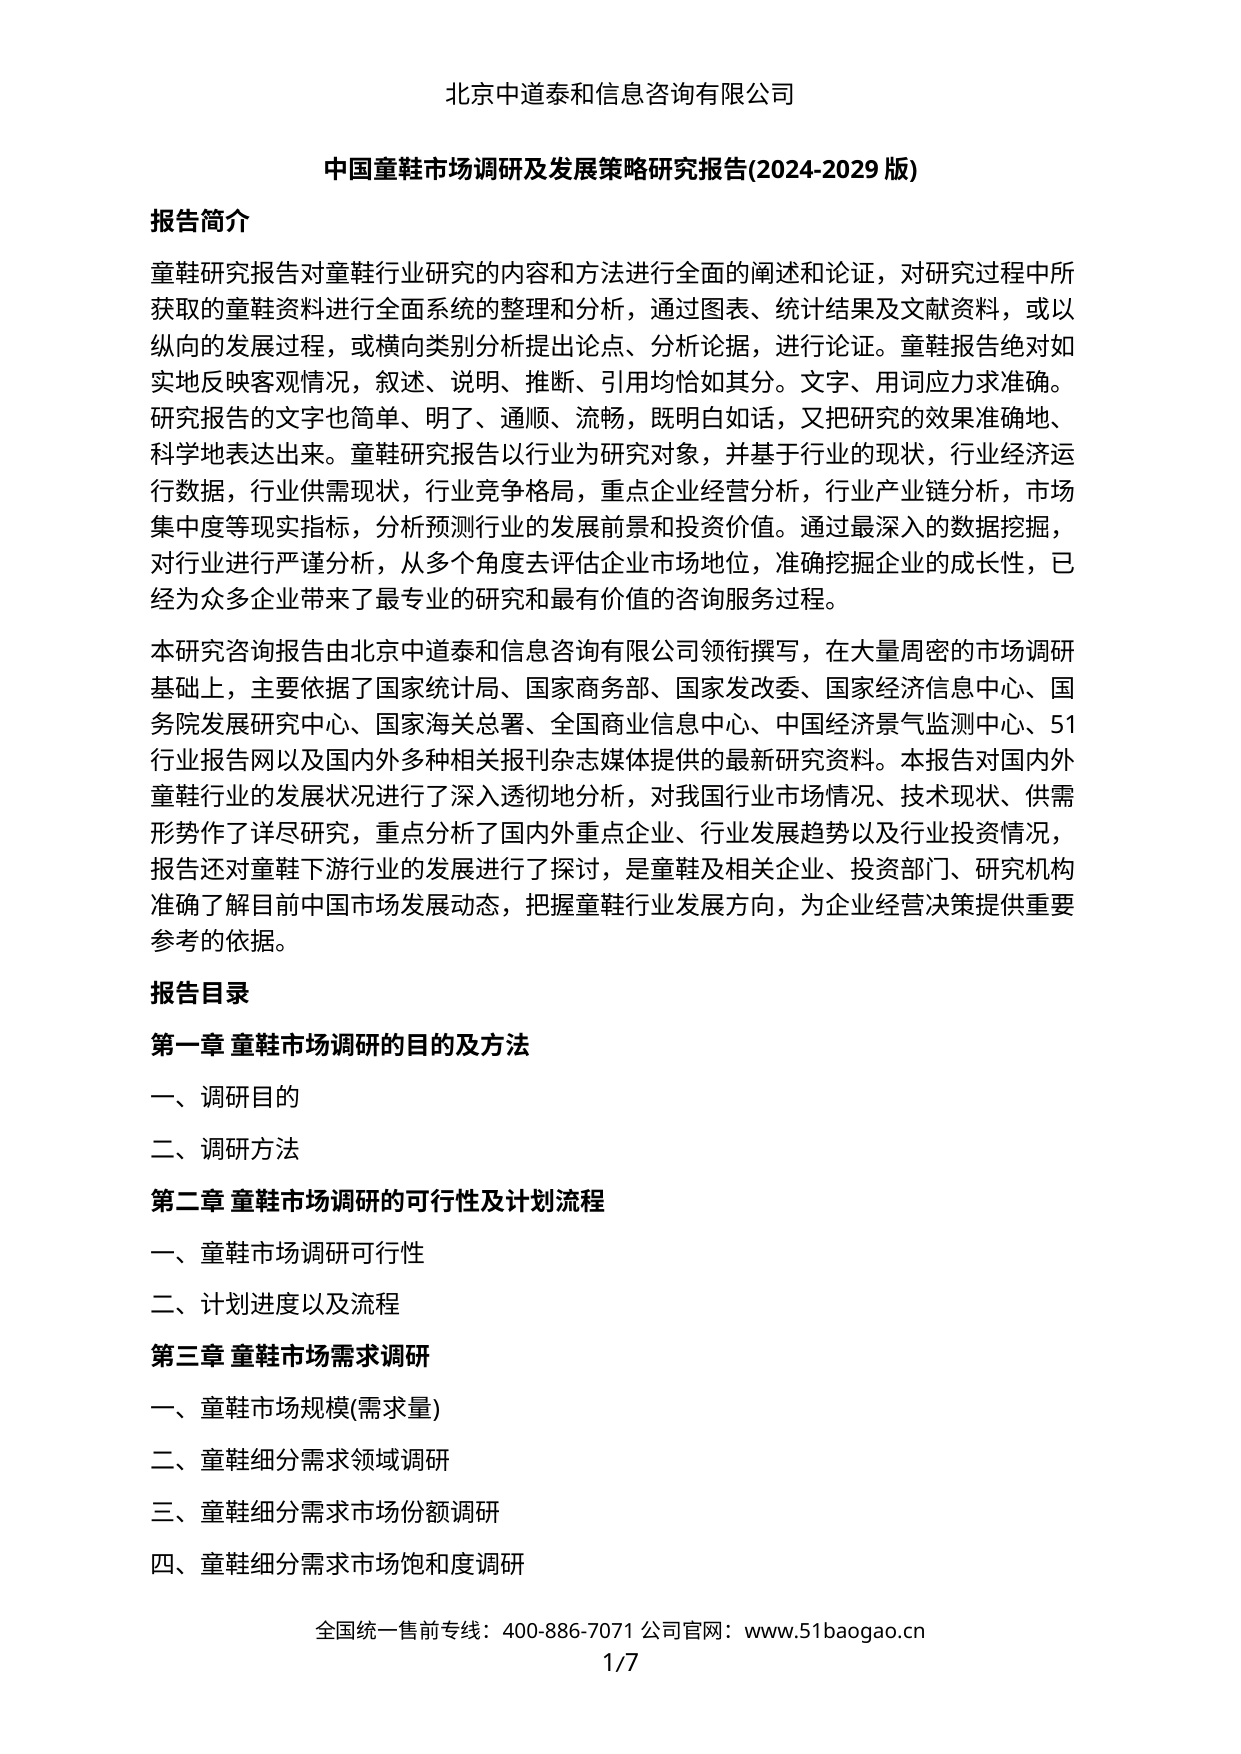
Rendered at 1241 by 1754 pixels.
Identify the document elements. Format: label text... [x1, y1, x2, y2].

text 第一章 童鞋市场调研的目的及方法 [150, 1026, 1090, 1062]
text 二、童鞋细分需求领域调研 [150, 1441, 1090, 1477]
text 一、童鞋市场调研可行性 [150, 1233, 1090, 1269]
text 报告目录 [150, 974, 1090, 1010]
text 第二章 童鞋市场调研的可行性及计划流程 [150, 1181, 1090, 1217]
text 一、调研目的 [150, 1077, 1090, 1114]
text 三、童鞋细分需求市场份额调研 [150, 1492, 1090, 1529]
text 第三章 童鞋市场需求调研 [150, 1337, 1090, 1373]
text 本研究咨询报告由北京中道泰和信息咨询有限公司领衔撰写，在大量周密的市场调研基础上，主要依据了国家统计局、国家商务部、国家发改委、国家经济信息中心、国务院发展研究中心、国家海关总署、全国商业信息中心、中国经济景气监测中心、51行业报告网以及国内外多种相关报刊杂志媒体提供的最新研究资料。本报告对国内外童鞋行业的发展状况进行了深入透彻地分析，对我国行业市场情况、技术现状、供需形势作了详尽研究，重点分析了国内外重点企业、行业发展趋势以及行业投资情况，报告还对童鞋下游行业的发展进行了探讨，是童鞋及相关企业、投资部门、研究机构准确了解目前中国市场发展动态，把握童鞋行业发展方向，为企业经营决策提供重要参考的依据。 [150, 632, 1090, 958]
text 二、计划进度以及流程 [150, 1285, 1090, 1321]
text 二、调研方法 [150, 1129, 1090, 1166]
text 一、童鞋市场规模(需求量) [150, 1389, 1090, 1425]
text 四、童鞋细分需求市场饱和度调研 [150, 1544, 1090, 1581]
text 中国童鞋市场调研及发展策略研究报告(2024-2029版) [150, 150, 1090, 186]
text 童鞋研究报告对童鞋行业研究的内容和方法进行全面的阐述和论证，对研究过程中所获取的童鞋资料进行全面系统的整理和分析，通过图表、统计结果及文献资料，或以纵向的发展过程，或横向类别分析提出论点、分析论据，进行论证。童鞋报告绝对如实地反映客观情况，叙述、说明、推断、引用均恰如其分。文字、用词应力求准确。研究报告的文字也简单、明了、通顺、流畅，既明白如话，又把研究的效果准确地、科学地表达出来。童鞋研究报告以行业为研究对象，并基于行业的现状，行业经济运行数据，行业供需现状，行业竞争格局，重点企业经营分析，行业产业链分析，市场集中度等现实指标，分析预测行业的发展前景和投资价值。通过最深入的数据挖掘，对行业进行严谨分析，从多个角度去评估企业市场地位，准确挖掘企业的成长性，已经为众多企业带来了最专业的研究和最有价值的咨询服务过程。 [150, 254, 1090, 616]
text 报告简介 [150, 202, 1090, 238]
